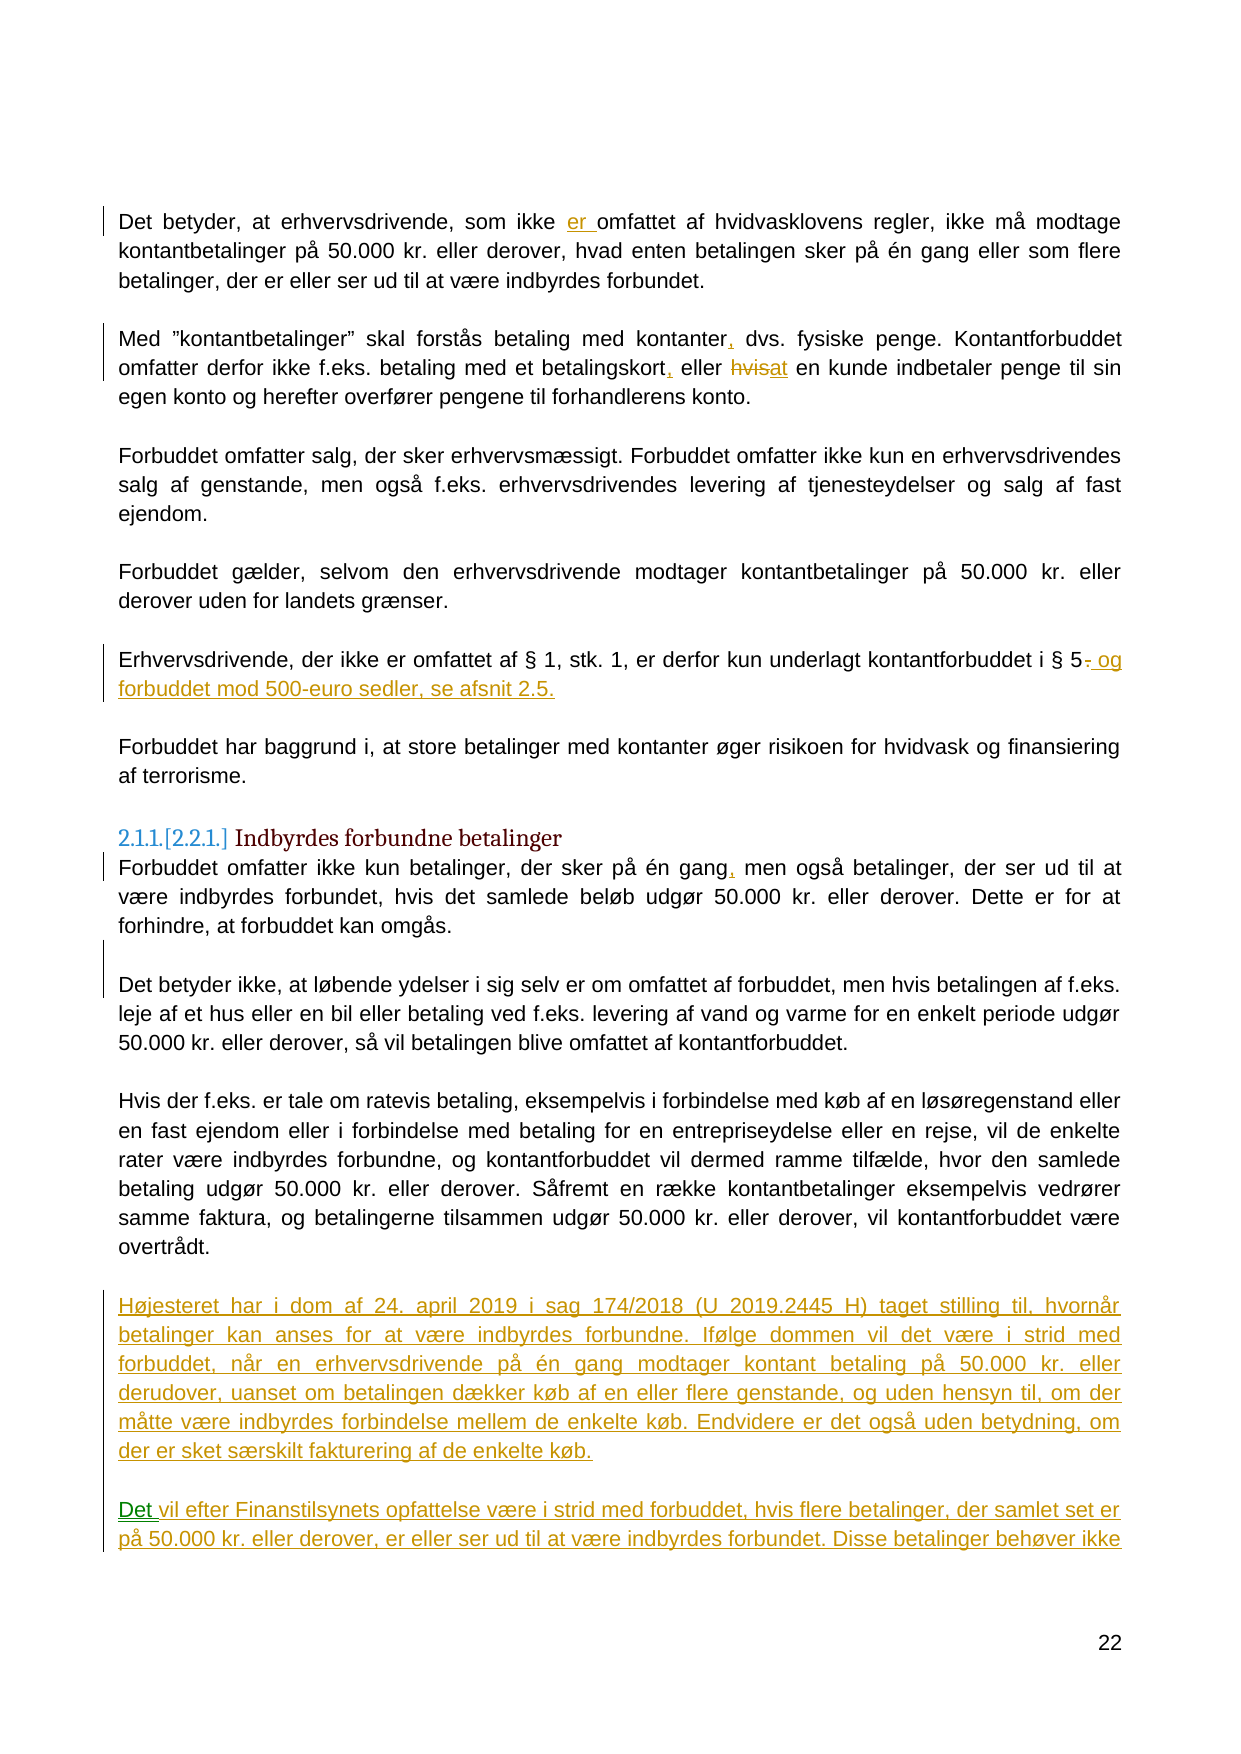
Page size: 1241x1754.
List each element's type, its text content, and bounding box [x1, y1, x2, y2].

text Det betyder, at erhvervsdrivende, som ikke omfattet af hvidvasklovens regler, ikke må modtage kontantbetalinger på 50.000 kr. eller derover, hvad enten betalingen sker på én gang eller som flere betalinger, der er eller ser ud til at være indbyrdes forbundet. [118, 206, 1122, 294]
text Erhvervsdrivende, der ikke er omfattet af § 1, stk. 1, er derfor kun underlagt kontantforbuddet i § 5 [118, 644, 1122, 702]
text Hvis der f.eks. er tale om ratevis betaling, eksempelvis i forbindelse med køb af en løsøregenstand eller en fast ejendom eller i forbindelse med betaling for en entrepriseydelse eller en rejse, vil de enkelte rater være indbyrdes forbundne, og kontantforbuddet vil dermed ramme tilfælde, hvor den samlede betaling udgør 50.000 kr. eller derover. Såfremt en række kontantbetalinger eksempelvis vedrører samme faktura, og betalingerne tilsammen udgør 50.000 kr. eller derover, vil kontantforbuddet være overtrådt. [118, 1086, 1122, 1261]
text Forbuddet har baggrund i, at store betalinger med kontanter øger risikoen for hvidvask og finansiering af terrorisme. [118, 731, 1122, 790]
text Forbuddet omfatter salg, der sker erhvervsmæssigt. Forbuddet omfatter ikke kun en erhvervsdrivendes salg af genstande, men også f.eks. erhvervsdrivendes levering af tjenesteydelser og salg af fast ejendom. [118, 440, 1122, 527]
text Forbuddet omfatter ikke kun betalinger, der sker på én gang men også betalinger, der ser ud til at være indbyrdes forbundet, hvis det samlede beløb udgør 50.000 kr. eller derover. Dette er for at forhindre, at forbuddet kan omgås. [118, 852, 1122, 940]
subtitle Indbyrdes forbundne betalinger [118, 823, 1122, 852]
text Forbuddet gælder, selvom den erhvervsdrivende modtager kontantbetalinger på 50.000 kr. eller derover uden for landets grænser. [118, 556, 1122, 615]
text Det betyder ikke, at løbende ydelser i sig selv er om omfattet af forbuddet, men hvis betalingen af f.eks. leje af et hus eller en bil eller betaling ved f.eks. levering af vand og varme for en enkelt periode udgør 50.000 kr. eller derover, så vil betalingen blive omfattet af kontantforbuddet. [118, 969, 1122, 1056]
text Med ”kontantbetalinger” skal forstås betaling med kontanter dvs. fysiske penge. Kontantforbuddet omfatter derfor ikke f.eks. betaling med et betalingskort eller en kunde indbetaler penge til sin egen konto og herefter overfører pengene til forhandlerens konto. [118, 323, 1122, 411]
